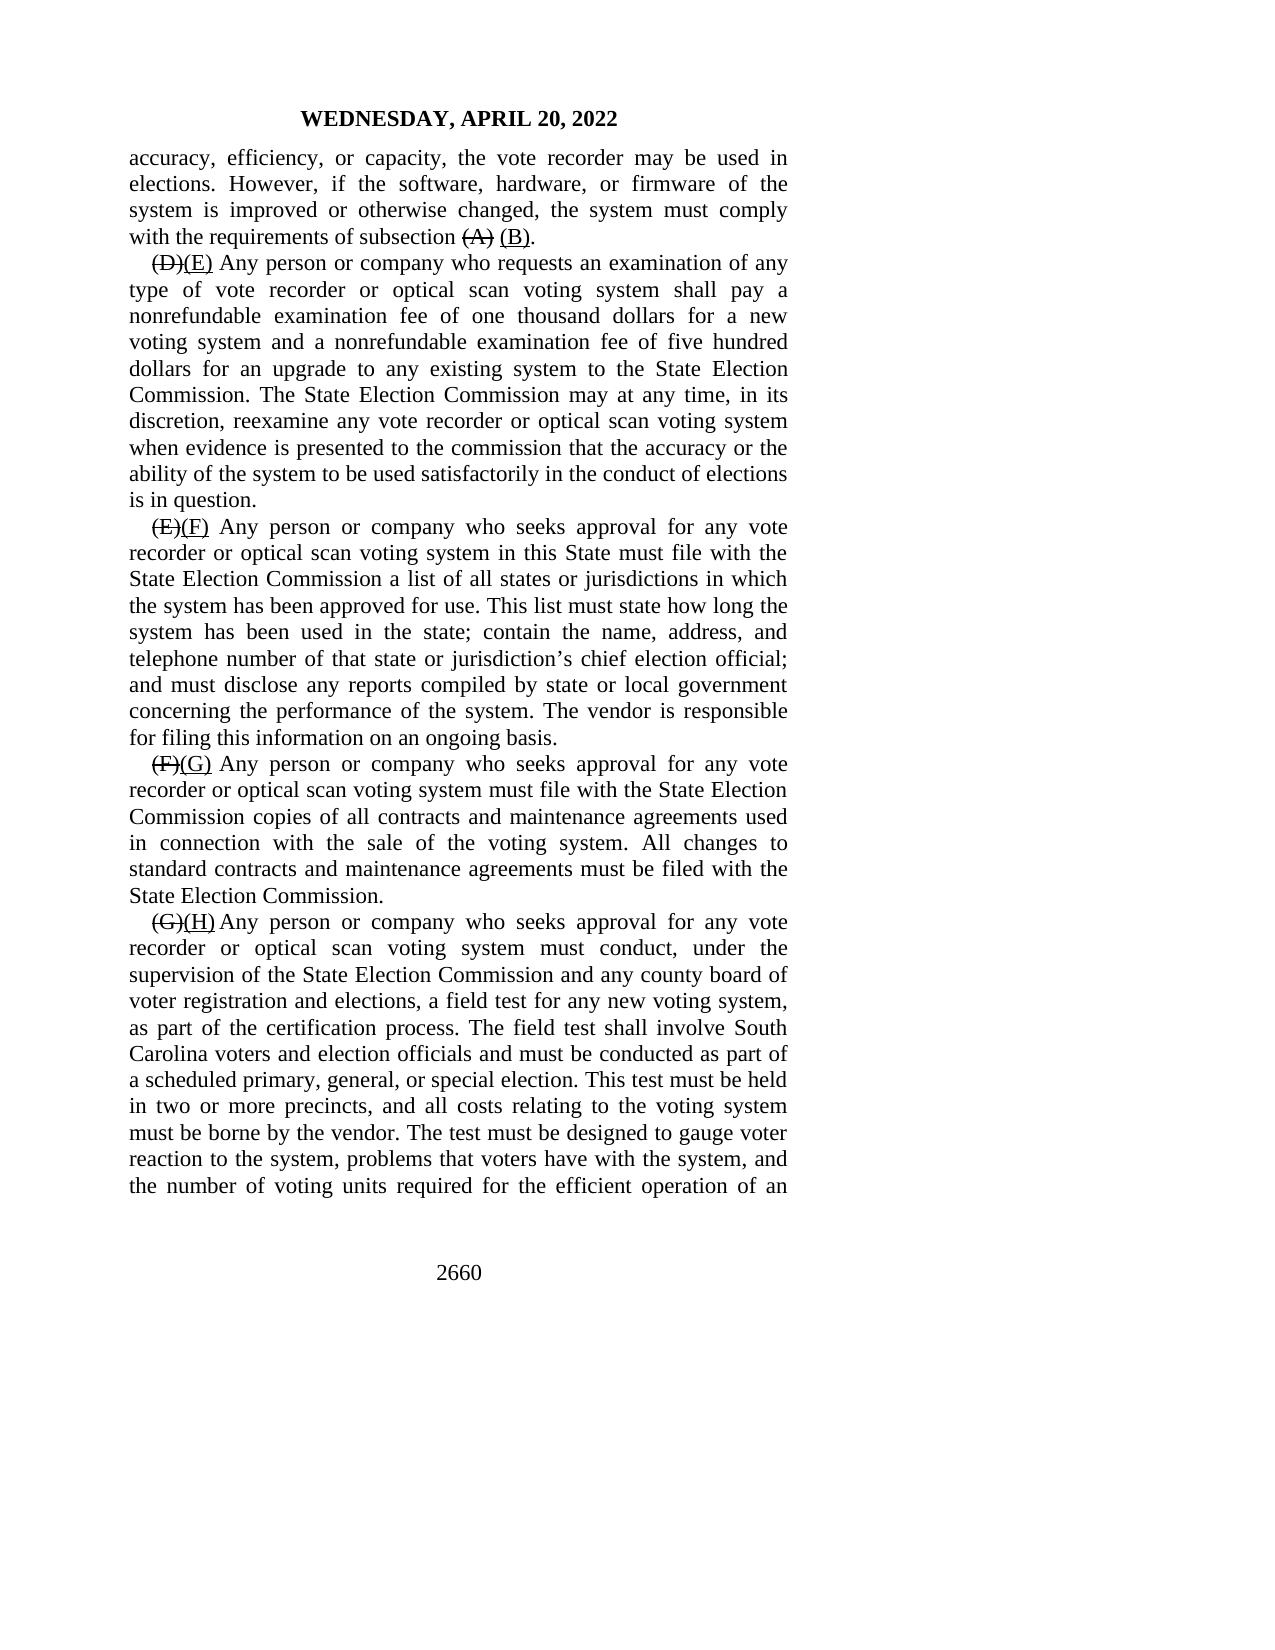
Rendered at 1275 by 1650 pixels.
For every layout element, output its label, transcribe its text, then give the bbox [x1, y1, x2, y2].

text (E)(F) Any person or company who seeks approval for any vote recorder or optical scan voting system in this State must file with the State Election Commission a list of all states or jurisdictions in which the system has been approved for use. This list must state how long the system has been used in the state; contain the name, address, and telephone number of that state or jurisdiction’s chief election official; and must disclose any reports compiled by state or local government concerning the performance of the system. The vendor is responsible for filing this information on an ongoing basis. [129, 513, 789, 750]
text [129, 908, 789, 1198]
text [129, 144, 789, 249]
text (D)(E) Any person or company who requests an examination of any type of vote recorder or optical scan voting system shall pay a nonrefundable examination fee of one thousand dollars for a new voting system and a nonrefundable examination fee of five hundred dollars for an upgrade to any existing system to the State Election Commission. The State Election Commission may at any time, in its discretion, reexamine any vote recorder or optical scan voting system when evidence is presented to the commission that the accuracy or the ability of the system to be used satisfactorily in the conduct of elections is in question. [129, 249, 789, 513]
text (F)(G) Any person or company who seeks approval for any vote recorder or optical scan voting system must file with the State Election Commission copies of all contracts and maintenance agreements used in connection with the sale of the voting system. All changes to standard contracts and maintenance agreements must be filed with the State Election Commission. [129, 750, 789, 908]
